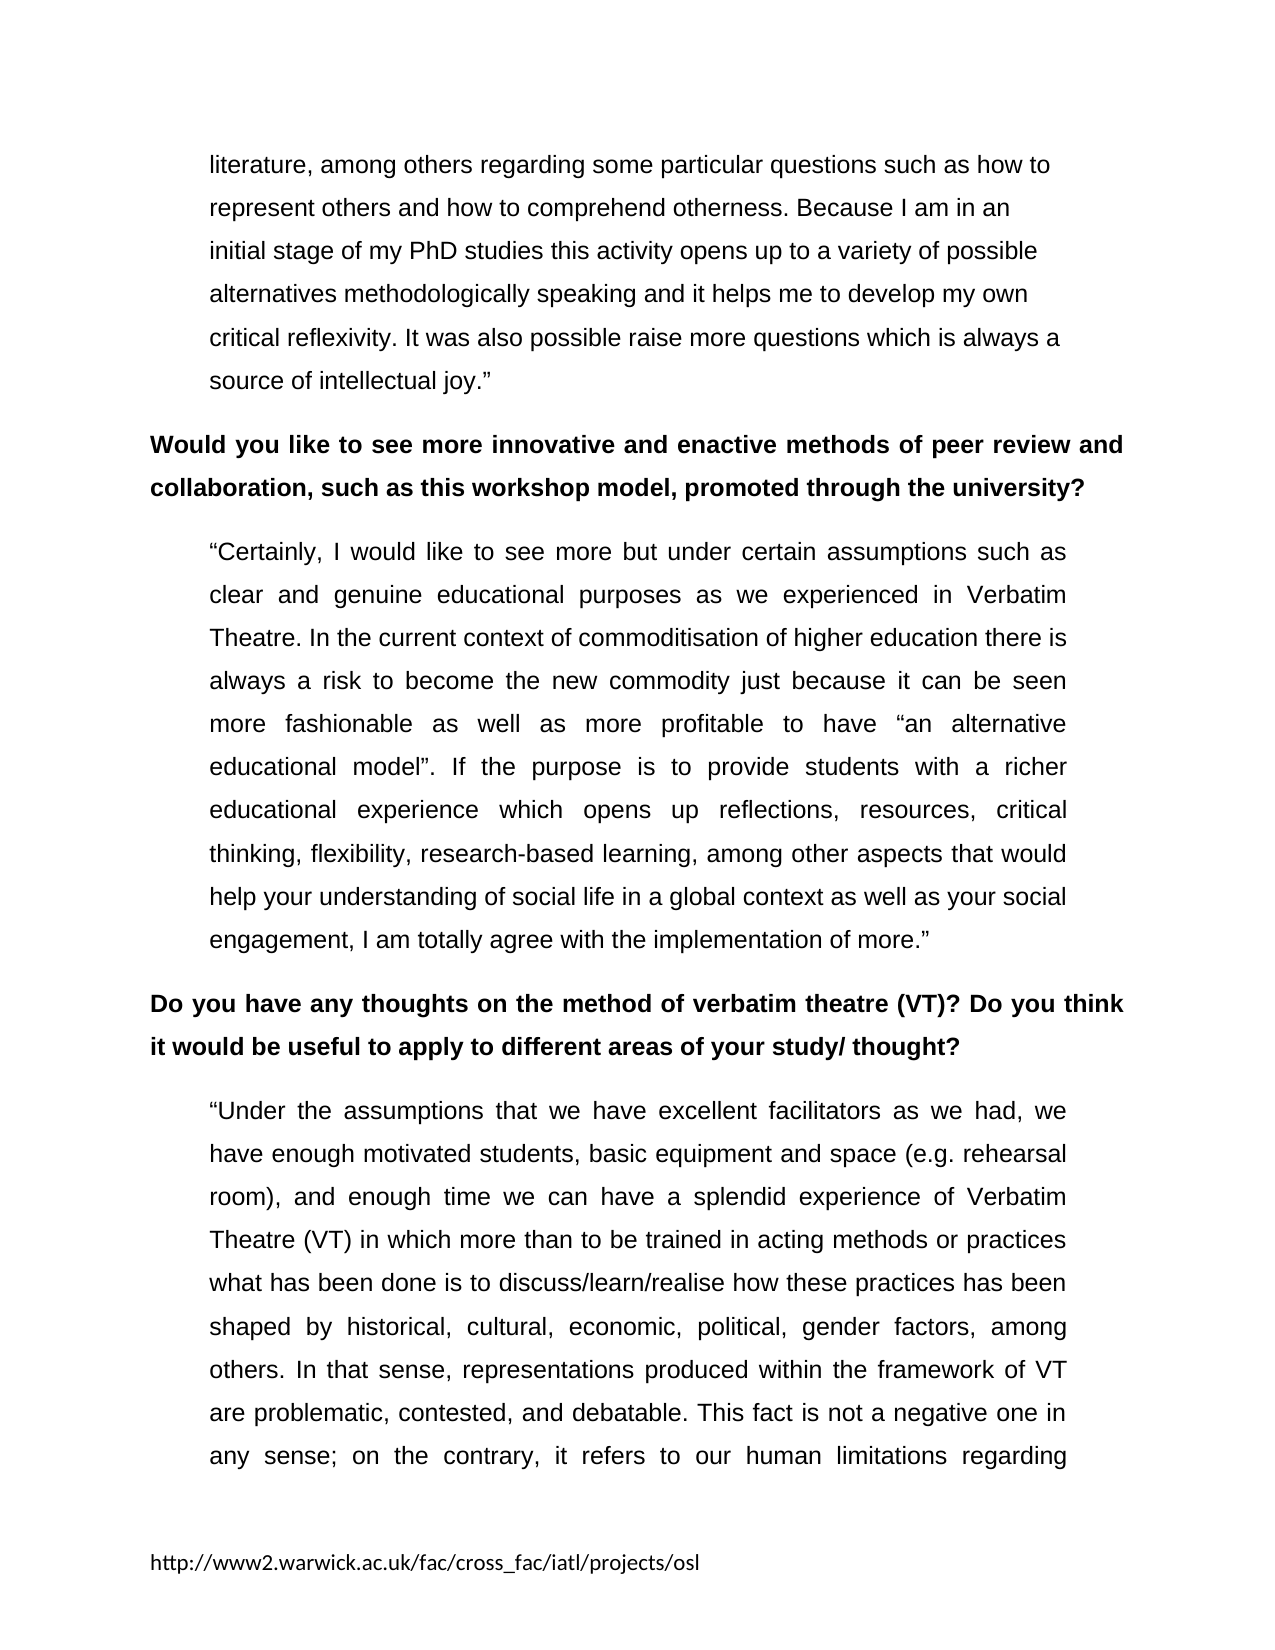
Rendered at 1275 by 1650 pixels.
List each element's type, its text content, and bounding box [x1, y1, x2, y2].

text Do you have any thoughts on the method of verbatim theatre (VT)? Do you think it would be useful to apply to different areas of your study/ thought? [150, 989, 1125, 1061]
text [209, 1096, 1068, 1469]
text Would you like to see more innovative and enactive methods of peer review and collaboration, such as this workshop model, promoted through the university? [150, 429, 1125, 501]
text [209, 150, 1068, 394]
text “Certainly, I would like to see more but under certain assumptions such as clear and genuine educational purposes as we experienced in Verbatim Theatre. In the current context of commoditisation of higher education there is always a risk to become the new commodity just because it can be seen more fashionable as well as more profitable to have “an alternative educational model”. If the purpose is to provide students with a richer educational experience which opens up reflections, resources, critical thinking, flexibility, research-based learning, among other aspects that would help your understanding of social life in a global context as well as your social engagement, I am totally agree with the implementation of more.” [209, 537, 1068, 953]
